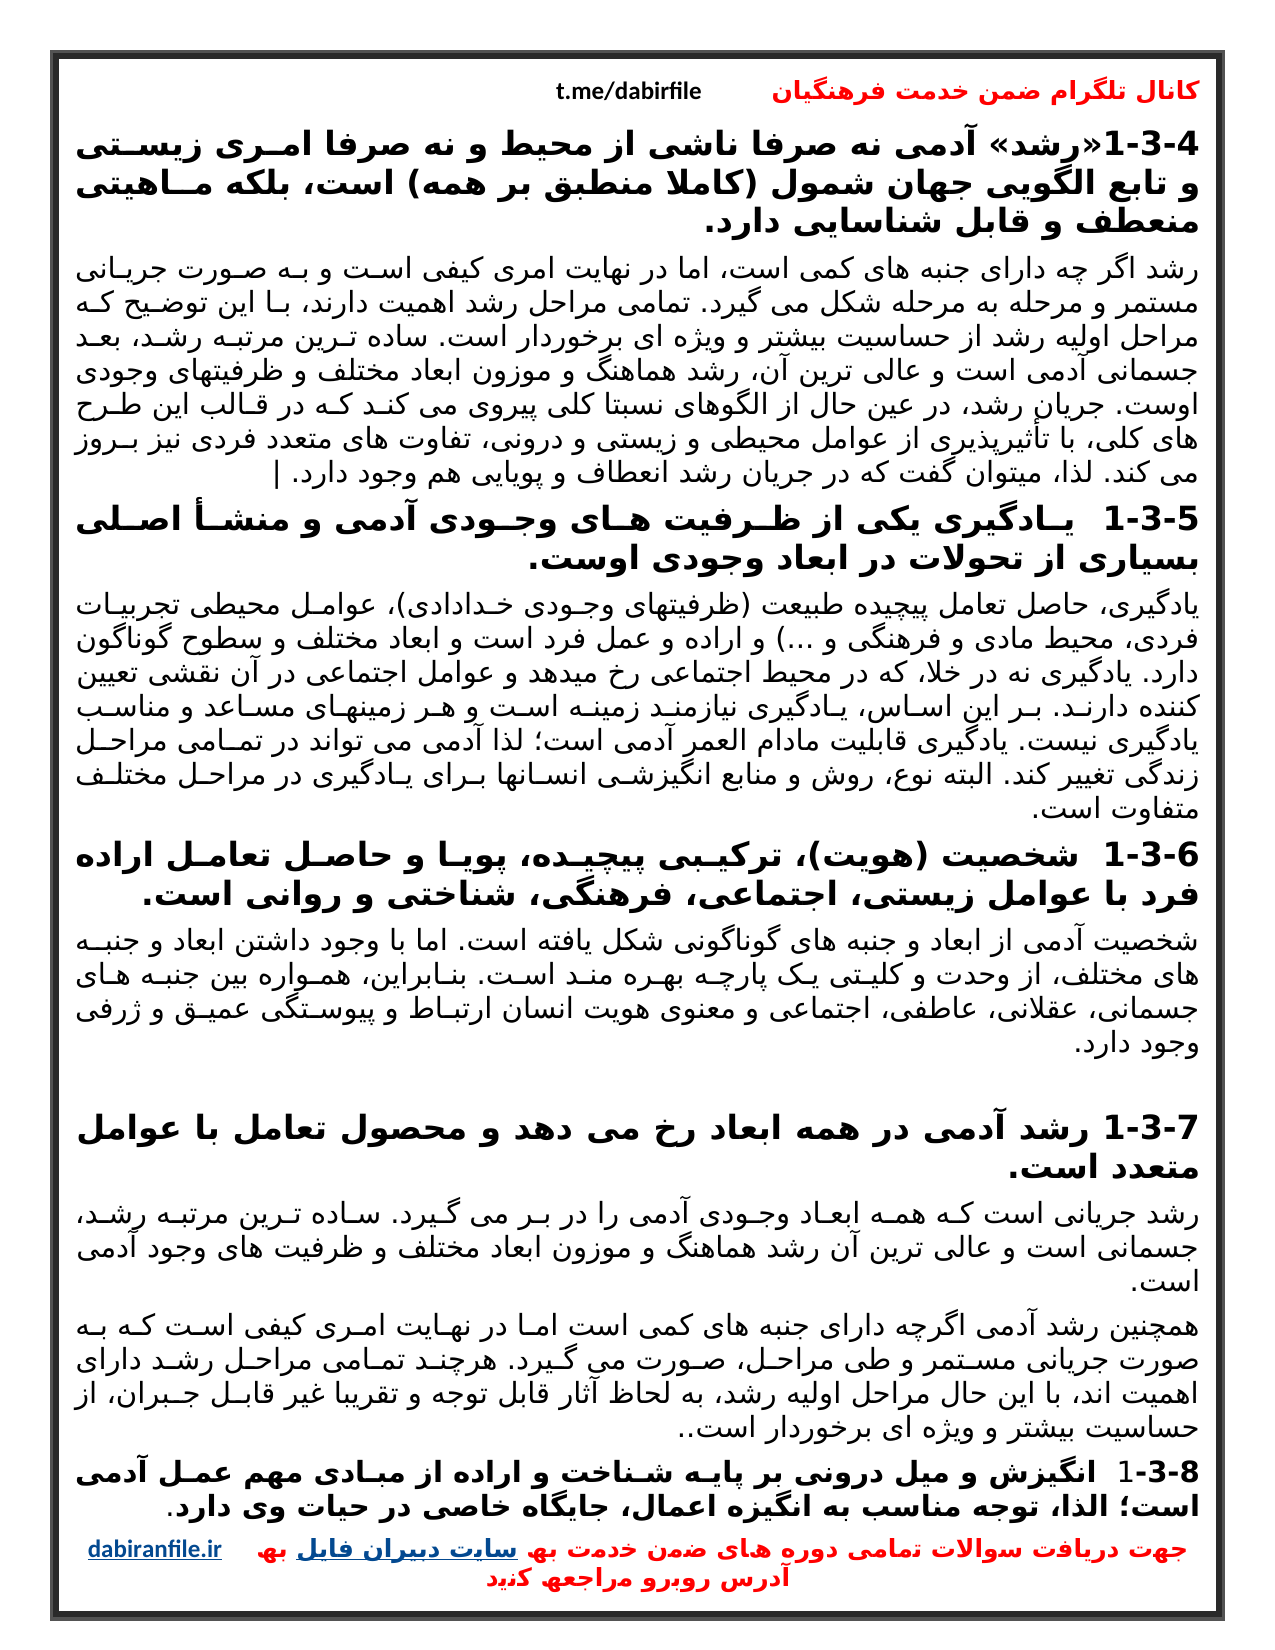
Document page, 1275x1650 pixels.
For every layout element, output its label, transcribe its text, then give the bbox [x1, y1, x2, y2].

text همچنین رشد آدمی اگرچه دارای جنبه های کمی است اما در نهایت امری کیفی است که به صورت جریانی مستمر و طی مراحل، صورت می گیرد. هرچند تمامی مراحل رشد دارای اهمیت اند، با این حال مراحل اولیه رشد، به لحاظ آثار قابل توجه و تقریبا غیر قابل جبران، از حساسیت بیشتر و ویژه ای برخوردار است.. [75, 1309, 1200, 1444]
text رشد جریانی است که همه ابعاد وجودی آدمی را در بر می گیرد. ساده ترین مرتبه رشد، جسمانی است و عالی ترین آن رشد هماهنگ و موزون ابعاد مختلف و ظرفیت های وجود آدمی است. [75, 1196, 1200, 1298]
text شخصیت آدمی از ابعاد و جنبه های گوناگونی شکل یافته است. اما با وجود داشتن ابعاد و جنبه های مختلف، از وحدت و کلیتی یک پارچه بهره مند است. بنابراین، همواره بین جنبه های جسمانی، عقلانی، عاطفی، اجتماعی و معنوی هویت انسان ارتباط و پیوستگی عمیق و ژرفی وجود دارد. [75, 924, 1200, 1059]
text رشد اگر چه دارای جنبه های کمی است، اما در نهایت امری کیفی است و به صورت جریانی مستمر و مرحله به مرحله شکل می گیرد. تمامی مراحل رشد اهمیت دارند، با این توضیح که مراحل اولیه رشد از حساسیت بیشتر و ویژه ای برخوردار است. ساده ترین مرتبه رشد، بعد جسمانی آدمی است و عالی ترین آن، رشد هماهنگ و موزون ابعاد مختلف و ظرفیتهای وجودی اوست. جریان رشد، در عین حال از الگوهای نسبتا کلی پیروی می کند که در قالب این طرح های کلی، با تأثیرپذیری از عوامل محیطی و زیستی و درونی، تفاوت های متعدد فردی نیز بروز می کند. لذا، میتوان گفت که در جریان رشد انعطاف و پویایی هم وجود دارد. | [75, 251, 1200, 489]
text 1-3-5 یادگیری یکی از ظرفیت های وجودی آدمی و منشأ اصلی بسیاری از تحولات در ابعاد وجودی اوست. [75, 499, 1200, 577]
text 1-3-8 انگیزش و میل درونی بر پایه شناخت و اراده از مبادی مهم عمل آدمی است؛ الذا، توجه مناسب به انگیزه اعمال، جایگاه خاصی در حیات وی دارد. [75, 1455, 1200, 1523]
text 1-3-4«رشد» آدمی نه صرفا ناشی از محیط و نه صرفا امری زیستی و تابع الگویی جهان شمول (کاملا منطبق بر همه) است، بلکه ماهیتی منعطف و قابل شناسایی دارد. [75, 124, 1200, 241]
text 1-3-7 رشد آدمی در همه ابعاد رخ می دهد و محصول تعامل با عوامل متعدد است. [75, 1108, 1200, 1186]
text یادگیری، حاصل تعامل پیچیده طبیعت (ظرفیتهای وجودی خدادادی)، عوامل محیطی تجربیات فردی، محیط مادی و فرهنگی و ...) و اراده و عمل فرد است و ابعاد مختلف و سطوح گوناگون دارد. یادگیری نه در خلا، که در محیط اجتماعی رخ میدهد و عوامل اجتماعی در آن نقشی تعیین کننده دارند. بر این اساس، یادگیری نیازمند زمینه است و هر زمینهای مساعد و مناسب یادگیری نیست. یادگیری قابلیت مادام العمر آدمی است؛ لذا آدمی می تواند در تمامی مراحل زندگی تغییر کند. البته نوع، روش و منابع انگیزشی انسانها برای یادگیری در مراحل مختلف متفاوت است. [75, 587, 1200, 825]
text 1-3-6 شخصیت (هویت)، ترکیبی پیچیده، پویا و حاصل تعامل اراده فرد با عوامل زیستی، اجتماعی، فرهنگی، شناختی و روانی است. [75, 836, 1200, 913]
